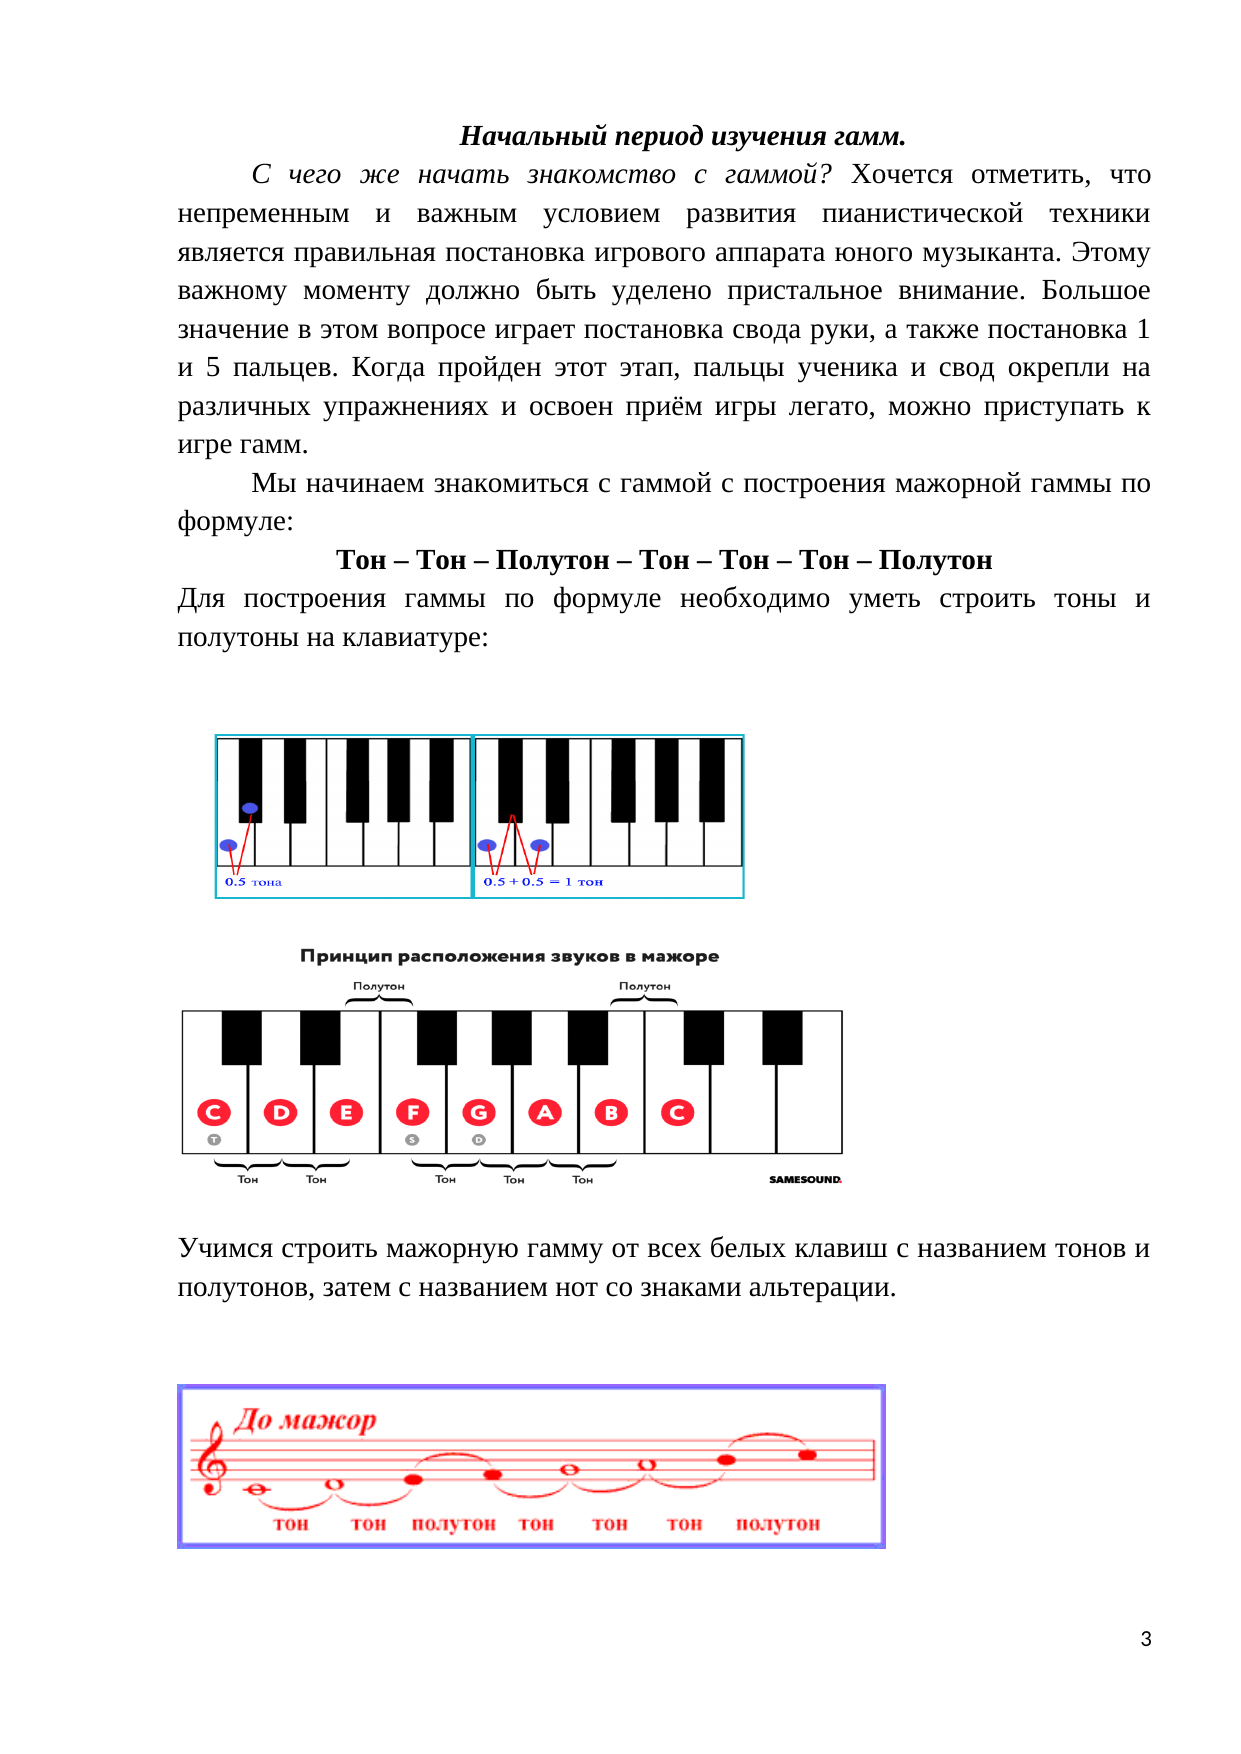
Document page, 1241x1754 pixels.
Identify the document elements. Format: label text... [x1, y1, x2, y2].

text Для построения гаммы по формуле необходимо уметь строить тоны и полутоны на клавиатуре: [177, 581, 1152, 653]
picture [177, 1384, 886, 1549]
text Мы начинаем знакомиться с гаммой с построения мажорной гаммы по формуле: [177, 465, 1152, 537]
picture [177, 941, 845, 1188]
text Начальный период изучения гамм. [215, 118, 1152, 152]
text Учимся строить мажорную гамму от всех белых клавиш с названием тонов и полутонов, затем с названием нот со знаками альтерации. [177, 1230, 1152, 1302]
text Тон – Тон – Полутон – Тон – Тон – Тон – Полутон [177, 542, 1152, 576]
text С чего же начать знакомство с гаммой? Хочется отметить, что непременным и важным условием развития пианистической техники является правильная постановка игрового аппарата юного музыканта. Этому важному моменту должно быть уделено пристальное внимание. Большое значение в этом вопросе играет постановка свода руки, а также постановка 1 и 5 пальцев. Когда пройден этот этап, пальцы ученика и свод окрепли на различных упражнениях и освоен приём игры легато, можно приступать к игре гамм. [177, 157, 1152, 460]
picture [214, 734, 745, 899]
